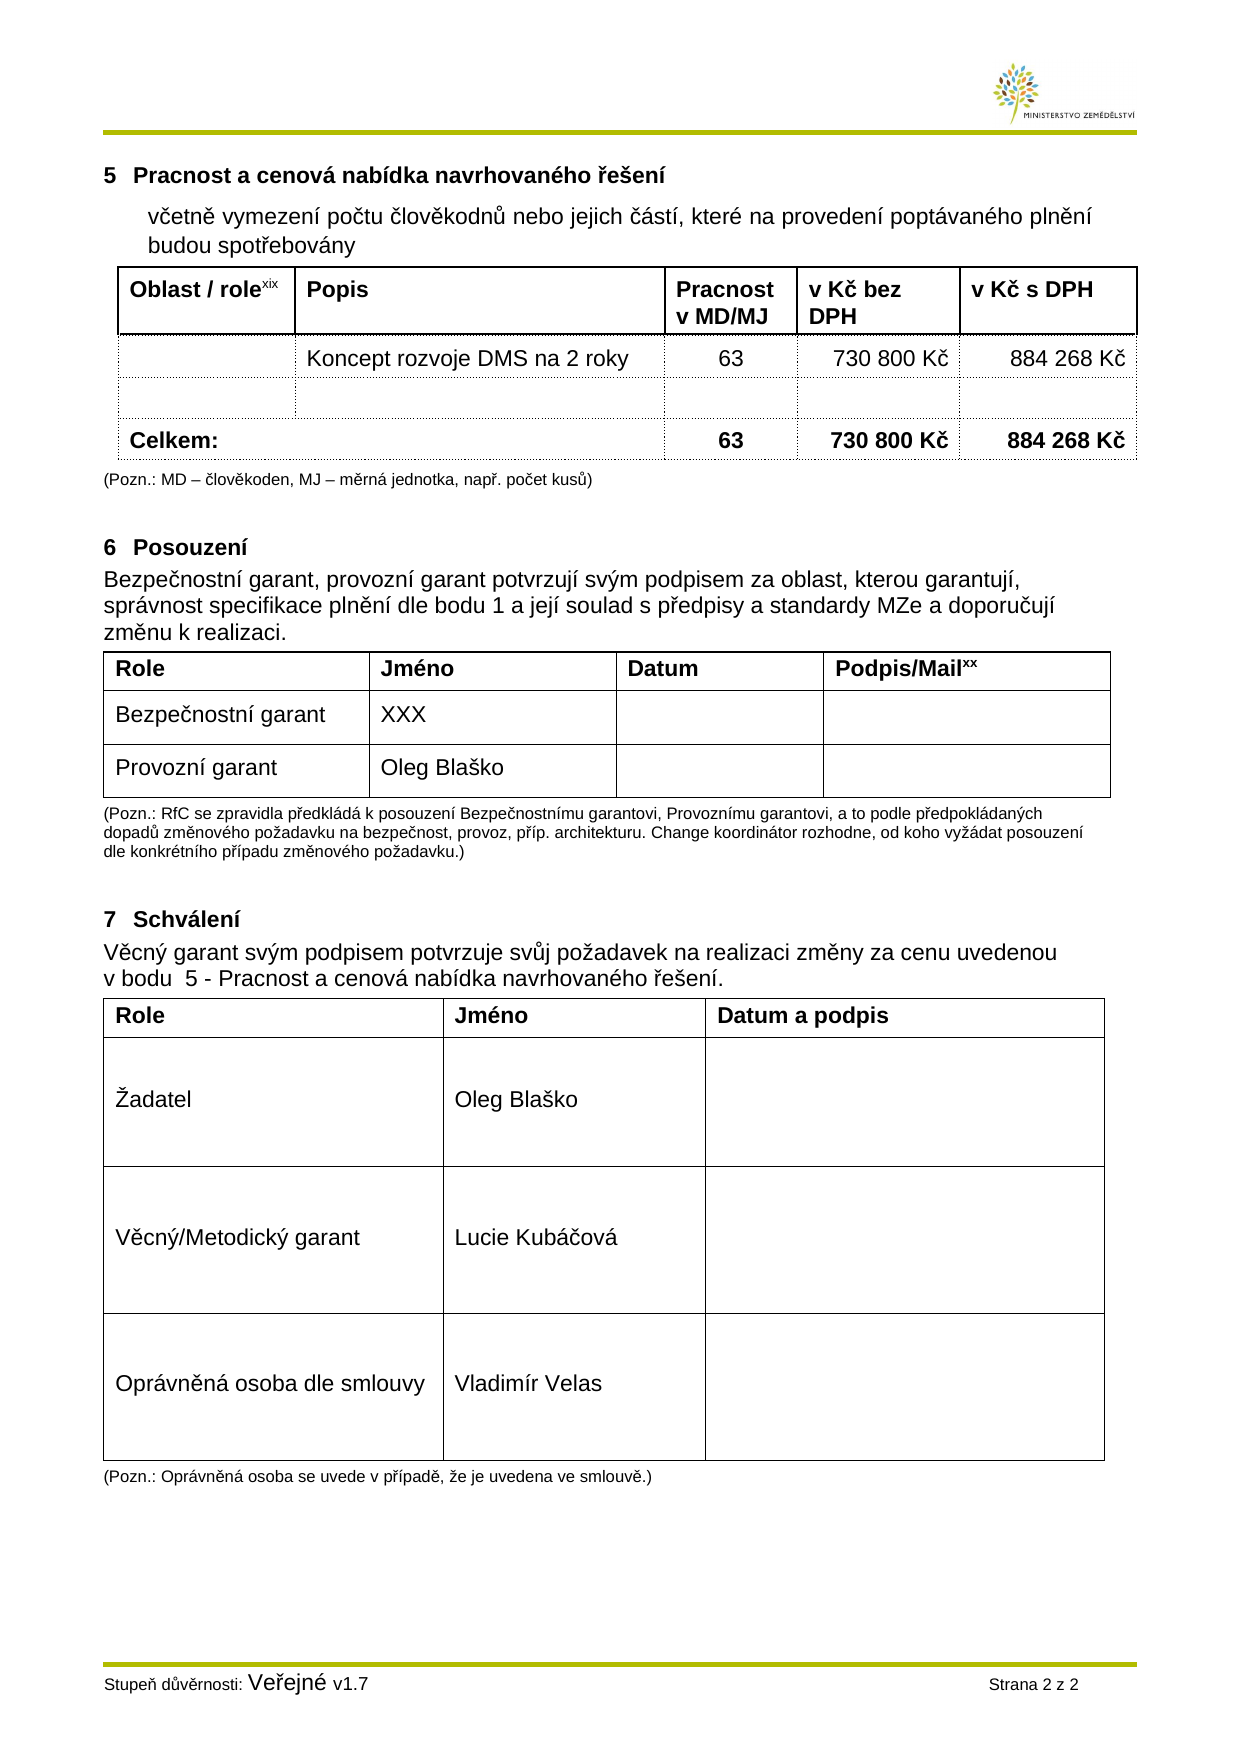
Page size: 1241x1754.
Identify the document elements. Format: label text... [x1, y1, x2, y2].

table_header Role [104, 999, 443, 1037]
table_header Datum [617, 653, 823, 690]
table_cell Vladimír Velas [444, 1314, 705, 1460]
table_cell Lucie Kubáčová [444, 1167, 705, 1313]
table_cell [706, 1314, 1104, 1460]
text Bezpečnostní garant, provozní garant potvrzují svým podpisem za oblast, kterou garantují, správnost specifikace plnění dle bodu 1 a její soulad s předpisy a standardy MZe a doporučují změnu k realizaci. [103, 566, 1092, 645]
table_cell [665, 377, 797, 418]
text Věcný garant svým podpisem potvrzuje svůj požadavek na realizaci změny za cenu uvedenou v bodu 5 - Pracnost a cenová nabídka navrhovaného řešení. [103, 939, 1092, 992]
table_cell [617, 691, 823, 743]
table_cell 63 [665, 418, 797, 459]
table_cell [960, 377, 1137, 418]
table_cell Koncept rozvoje DMS na 2 roky [295, 335, 664, 377]
table_cell [824, 745, 1110, 797]
table_cell 884 268 Kč [960, 335, 1137, 377]
table_cell Celkem: [118, 418, 664, 459]
subtitle Schválení [103, 906, 1092, 933]
table_cell Oleg Blaško [444, 1038, 705, 1166]
subtitle Pracnost a cenová nabídka navrhovaného řešení [103, 162, 1092, 189]
table_cell [824, 691, 1110, 743]
table_header Pracnost v MD/MJ [666, 268, 796, 333]
table_header Oblast / role [119, 268, 294, 333]
text (Pozn.: Oprávněná osoba se uvede v případě, že je uvedena ve smlouvě.) [103, 1467, 1092, 1486]
table_cell [706, 1038, 1104, 1166]
table_cell Provozní garant [104, 745, 369, 797]
text (Pozn.: RfC se zpravidla předkládá k posouzení Bezpečnostnímu garantovi, Provoznímu garantovi, a to podle předpokládaných dopadů změnového požadavku na bezpečnost, provoz, příp. architekturu. Change koordinátor rozhodne, od koho vyžádat posouzení dle konkrétního případu změnového požadavku.) [103, 804, 1092, 861]
table_header v Kč s DPH [961, 268, 1136, 333]
table_cell 730 800 Kč [797, 335, 960, 377]
table_cell 730 800 Kč [797, 418, 960, 459]
table_header Datum a podpis [706, 999, 1104, 1037]
table_header v Kč bez DPH [798, 268, 959, 333]
subtitle Posouzení [103, 533, 1092, 560]
table_cell Oleg Blaško [370, 745, 616, 797]
table_header Jméno [444, 999, 705, 1037]
text (Pozn.: MD – člověkoden, MJ – měrná jednotka, např. počet kusů) [103, 470, 1092, 489]
table_cell [118, 335, 295, 377]
table_cell [617, 745, 823, 797]
list včetně vymezení počtu člověkodnů nebo jejich částí, které na provedení poptávaného plnění budou spotřebovány [148, 201, 1092, 260]
table_cell [797, 377, 960, 418]
table_cell Oprávněná osoba dle smlouvy [104, 1314, 443, 1460]
table_cell Věcný/Metodický garant [104, 1167, 443, 1313]
table_header Role [104, 653, 369, 690]
table_cell 63 [665, 335, 797, 377]
picture [991, 59, 1137, 128]
table_cell [706, 1167, 1104, 1313]
table_header Podpis/Mail [824, 653, 1110, 690]
table_cell Bezpečnostní garant [104, 691, 369, 743]
table_cell [118, 377, 295, 418]
table_cell [295, 377, 664, 418]
table_cell Žadatel [104, 1038, 443, 1166]
table_header Popis [296, 268, 664, 333]
table_header Jméno [370, 653, 616, 690]
table_cell 884 268 Kč [960, 418, 1137, 459]
table_cell XXX [370, 691, 616, 743]
